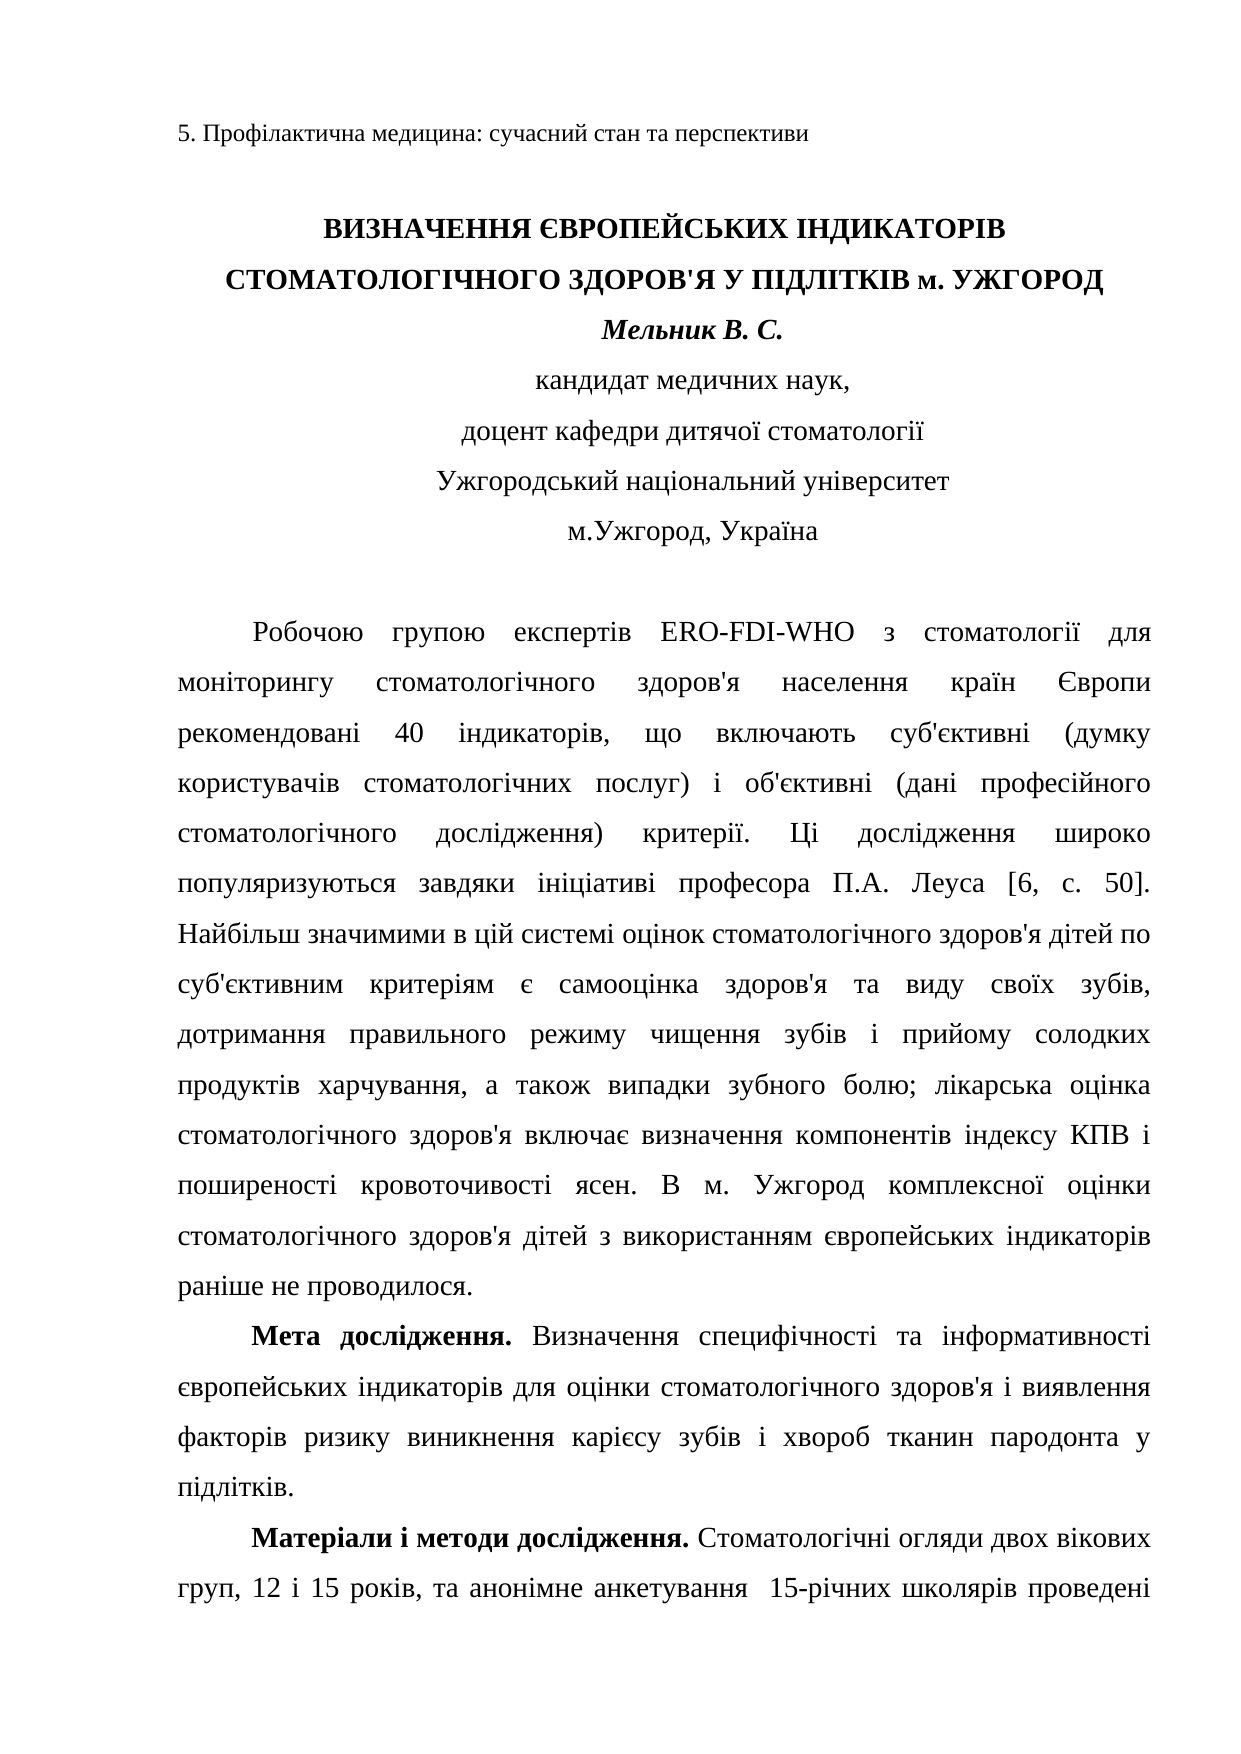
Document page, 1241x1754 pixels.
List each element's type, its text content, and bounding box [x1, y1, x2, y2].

text Мельник В. С. [177, 312, 1152, 346]
text ВИЗНАЧЕННЯ ЄВРОПЕЙСЬКИХ ІНДИКАТОРІВ СТОМАТОЛОГІЧНОГО ЗДОРОВ'Я У ПІДЛІТКІВ м. УЖГОРОД [177, 212, 1152, 295]
text кандидат медичних наук, [177, 362, 1152, 396]
text 5. Профілактична медицина: сучасний стан та перспективи [177, 118, 1152, 147]
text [177, 1520, 1152, 1603]
text м.Ужгород, Україна [177, 513, 1152, 547]
text Робочою групою експертів ЕRО-FDI-WHO з стоматології для моніторингу стоматологічного здоров'я населення країн Європи рекомендовані 40 індикаторів, що включають суб'єктивні (думку користувачів стоматологічних послуг) і об'єктивні (дані професійного стоматологічного дослідження) критерії. Ці дослідження широко популяризуються завдяки ініціативі професора П.А. Леуса [6, с. 50]. Найбільш значимими в цій системі оцінок стоматологічного здоров'я дітей по суб'єктивним критеріям є самооцінка здоров'я та виду своїх зубів, дотримання правильного режиму чищення зубів і прийому солодких продуктів харчування, а також випадки зубного болю; лікарська оцінка стоматологічного здоров'я включає визначення компонентів індексу КПВ і поширеності кровоточивості ясен. В м. Ужгород комплексної оцінки стоматологічного здоров'я дітей з використанням європейських індикаторів раніше не проводилося. [177, 614, 1152, 1302]
text Ужгородський національний університет [177, 463, 1152, 497]
text Мета дослідження. Визначення специфічності та інформативності європейських індикаторів для оцінки стоматологічного здоров'я і виявлення факторів ризику виникнення карієсу зубів і хвороб тканин пародонта у підлітків. [177, 1318, 1152, 1503]
text доцент кафедри дитячої стоматології [177, 413, 1152, 446]
